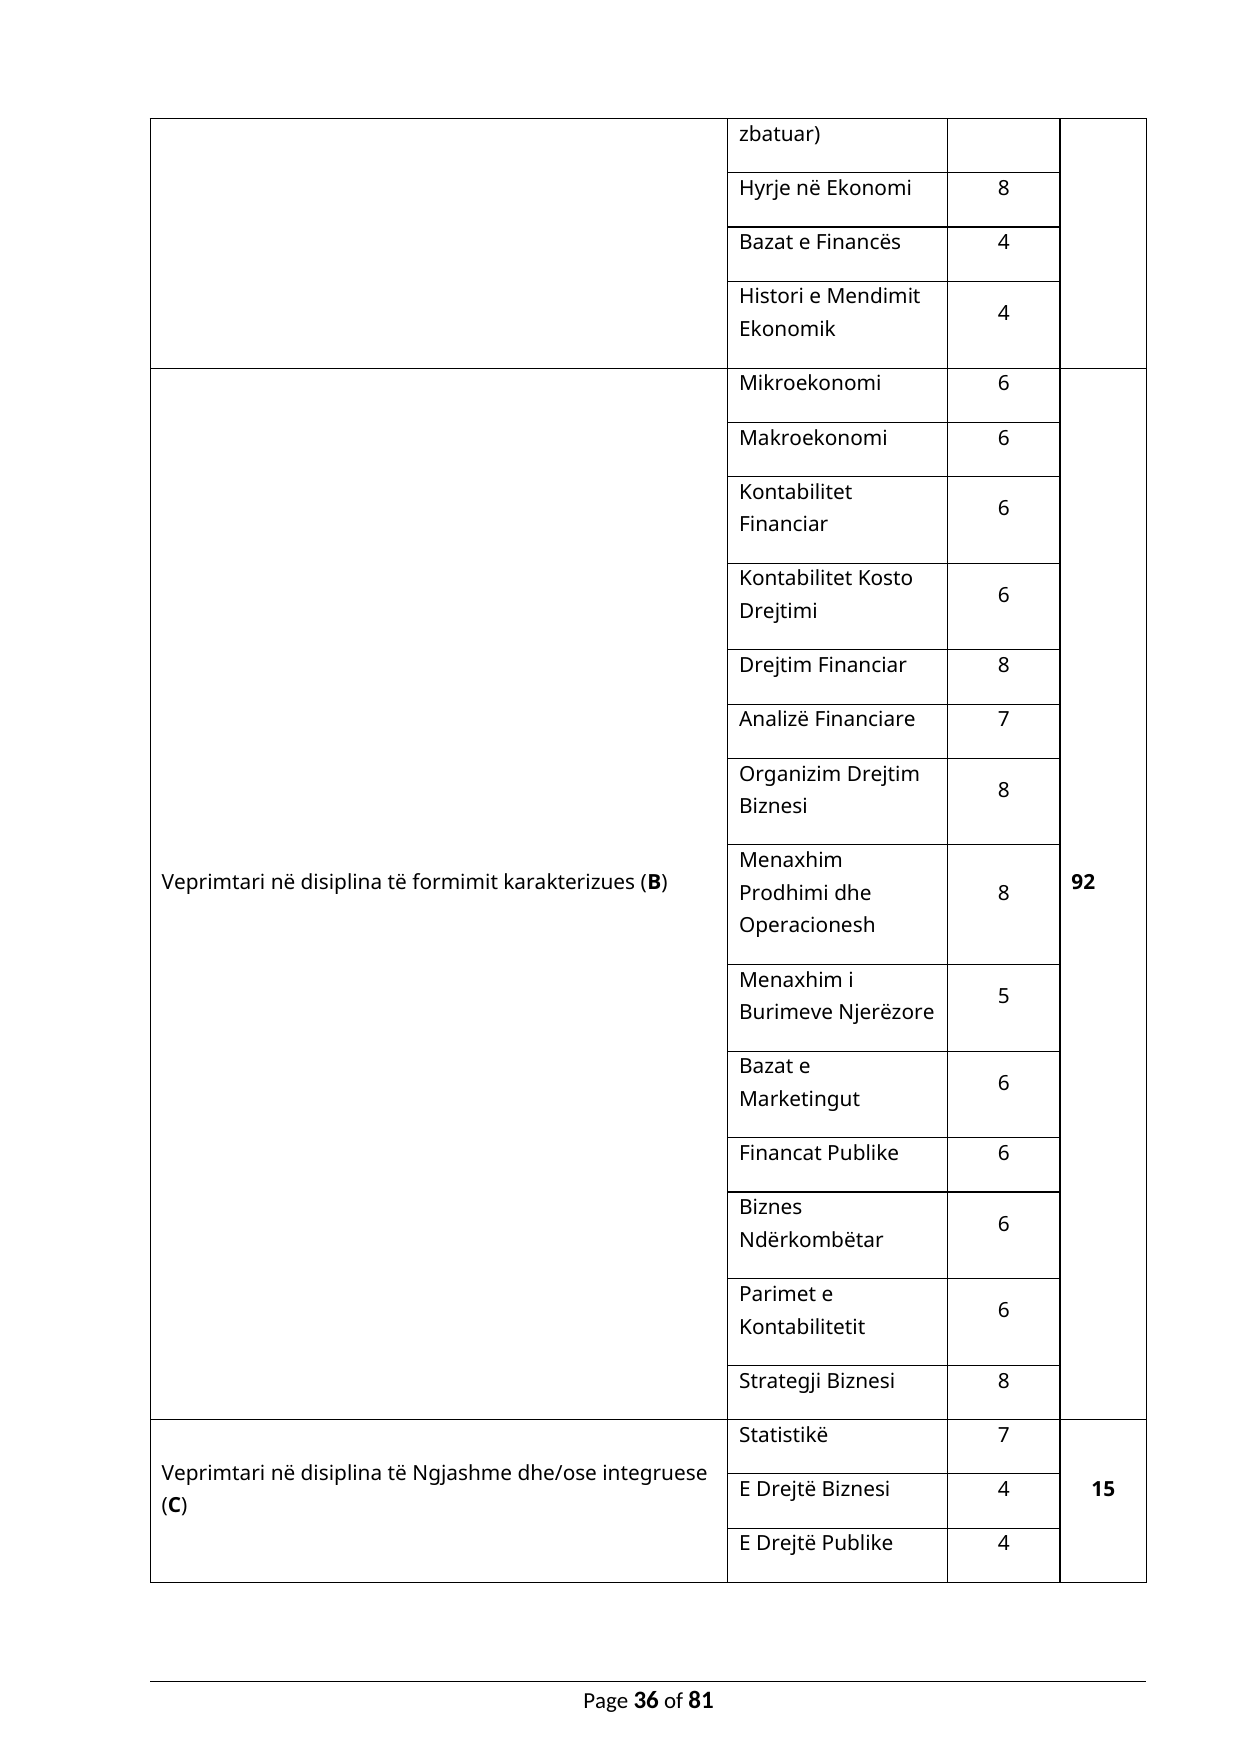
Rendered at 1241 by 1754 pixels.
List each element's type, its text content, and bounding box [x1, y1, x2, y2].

table_cell Organizim Drejtim Biznesi [728, 759, 947, 844]
table_cell 6 [948, 369, 1059, 422]
table_cell Veprimtari në disiplina të formimit karakterizues (B) [151, 369, 727, 1419]
table_cell 92 [1061, 369, 1146, 1419]
table_cell 8 [948, 845, 1059, 964]
table_cell 4 [948, 282, 1059, 367]
table_cell Histori e Mendimit Ekonomik [728, 282, 947, 367]
table_cell Biznes Ndërkombëtar [728, 1193, 947, 1278]
table_cell Drejtim Financiar [728, 650, 947, 703]
table_cell Menaxhim Prodhimi dhe Operacionesh [728, 845, 947, 964]
table_cell Hyrje në Ekonomi [728, 173, 947, 226]
table_cell Financat Publike [728, 1138, 947, 1191]
table_cell Mikroekonomi [728, 369, 947, 422]
table_cell E Drejtë Publike [728, 1529, 947, 1582]
table_cell 4 [948, 1529, 1059, 1582]
table_cell Strategji Biznesi [728, 1366, 947, 1419]
table_cell 6 [948, 477, 1059, 562]
table_cell Statistikë [728, 1420, 947, 1473]
table_cell Veprimtari në disiplina të Ngjashme dhe/ose integruese (C) [151, 1420, 727, 1582]
table_cell 6 [948, 1193, 1059, 1278]
table_cell Bazat e Marketingut [728, 1052, 947, 1137]
table_cell Menaxhim i Burimeve Njerëzore [728, 965, 947, 1051]
table_cell 4 [948, 1474, 1059, 1527]
table_cell Bazat e Financës [728, 228, 947, 281]
table_cell 6 [948, 423, 1059, 476]
table_cell Kontabilitet Financiar [728, 477, 947, 562]
table_cell 8 [948, 650, 1059, 703]
table_cell Parimet e Kontabilitetit [728, 1279, 947, 1365]
table_cell 8 [948, 1366, 1059, 1419]
table_cell 5 [948, 965, 1059, 1051]
table_cell Kontabilitet Kosto Drejtimi [728, 564, 947, 649]
table_cell 7 [948, 705, 1059, 758]
table_cell 15 [1061, 1420, 1146, 1582]
table_cell E Drejtë Biznesi [728, 1474, 947, 1527]
table_cell 6 [948, 1279, 1059, 1365]
table_cell 6 [948, 1052, 1059, 1137]
table_cell 6 [948, 1138, 1059, 1191]
table_cell 8 [948, 119, 1059, 172]
table_cell Analizë Financiare [728, 705, 947, 758]
table_cell 6 [948, 564, 1059, 649]
table_cell 4 [948, 228, 1059, 281]
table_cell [728, 119, 947, 172]
table_cell Makroekonomi [728, 423, 947, 476]
table_cell 8 [948, 759, 1059, 844]
table_cell 7 [948, 1420, 1059, 1473]
table_cell 8 [948, 173, 1059, 226]
